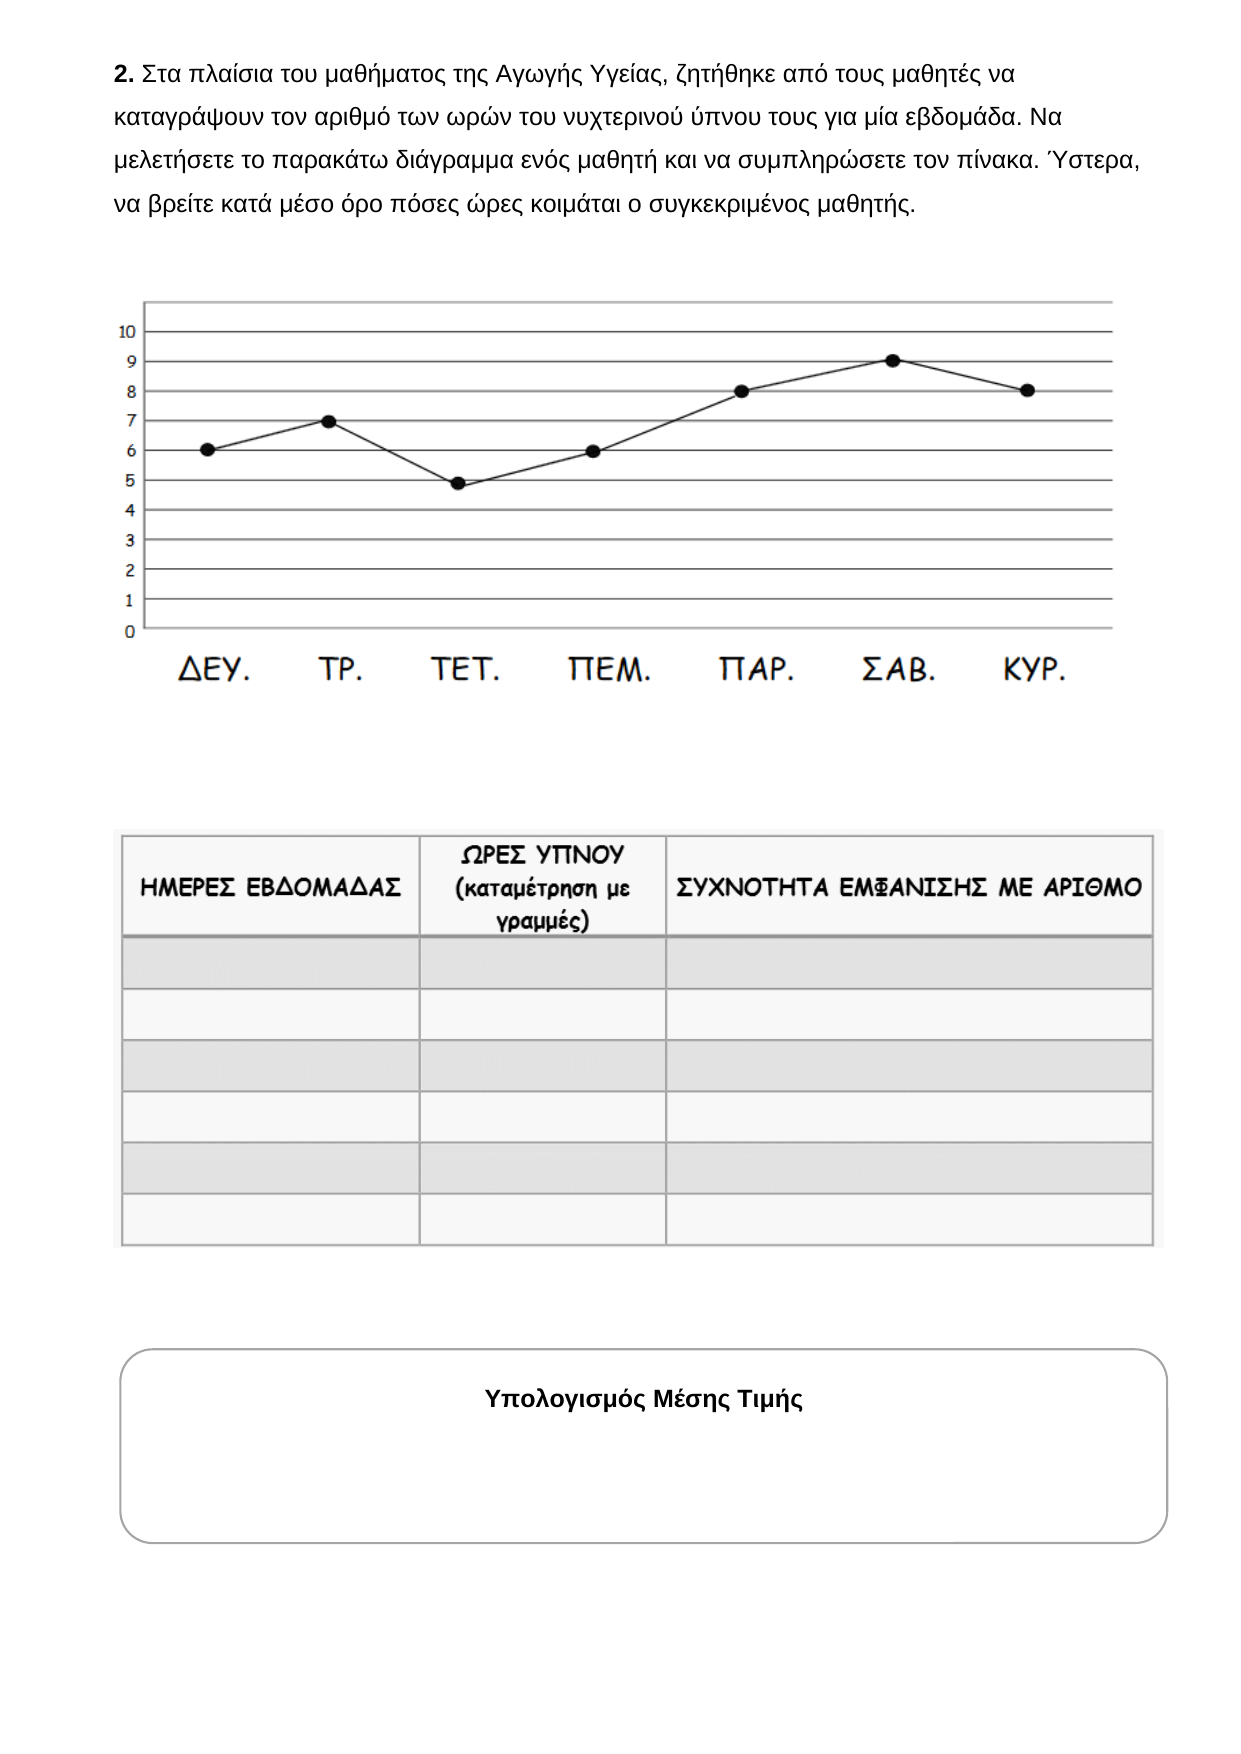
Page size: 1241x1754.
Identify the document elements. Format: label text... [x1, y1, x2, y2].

picture [113, 278, 1133, 717]
text 2. Στα πλαίσια του μαθήματος της Αγωγής Υγείας, ζητήθηκε από τους μαθητές να καταγράψουν τον αριθμό των ωρών του νυχτερινού ύπνου τους για μία εβδομάδα. Να μελετήσετε το παρακάτω διάγραμμα ενός μαθητή και να συμπληρώσετε τον πίνακα. Ύστερα, να βρείτε κατά μέσο όρο πόσες ώρες κοιμάται ο συγκεκριμένος μαθητής. [114, 59, 1147, 217]
